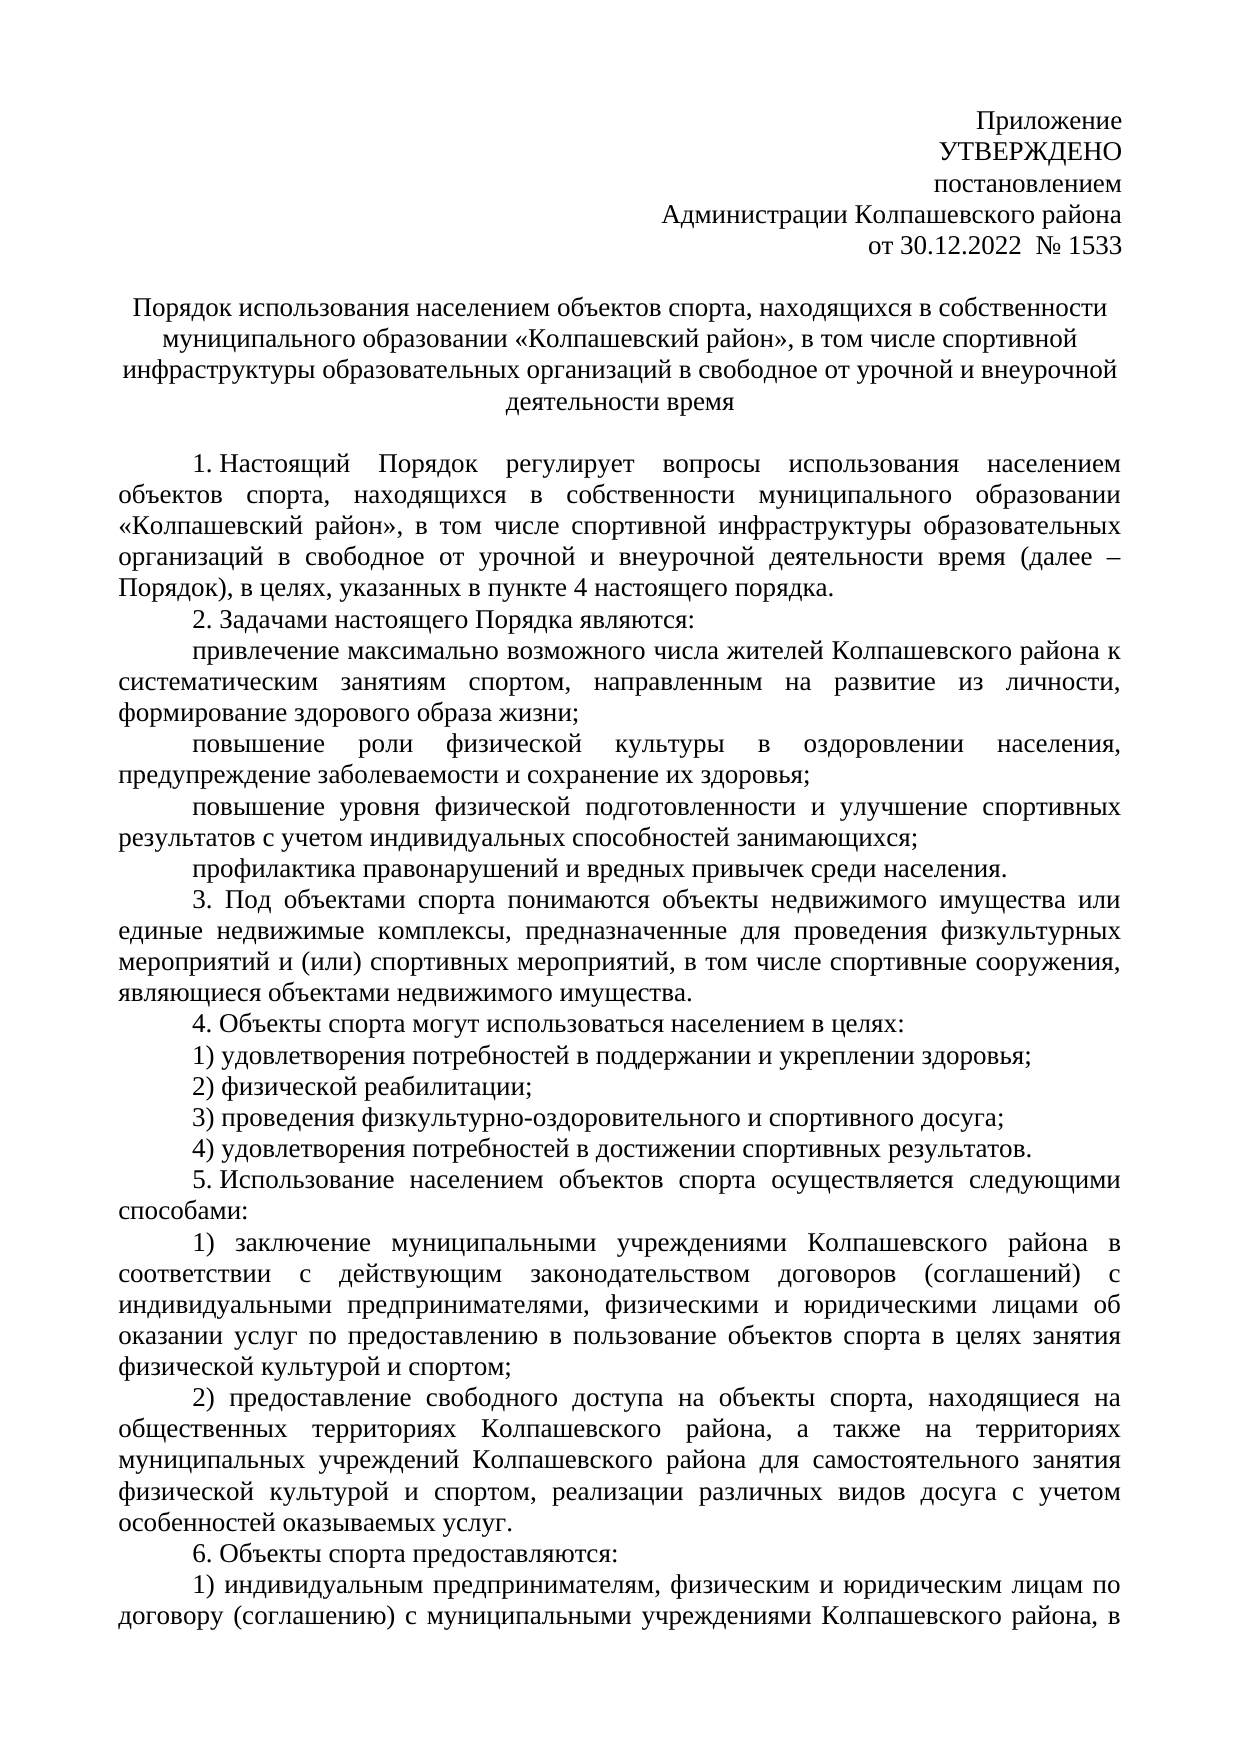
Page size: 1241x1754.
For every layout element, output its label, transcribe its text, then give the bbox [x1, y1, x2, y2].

text Администрации Колпашевского района [118, 198, 1122, 229]
text 4. Объекты спорта могут использоваться населением в целях: [118, 1008, 1122, 1039]
text 2. Задачами настоящего Порядка являются: [118, 603, 1122, 634]
text профилактика правонарушений и вредных привычек среди населения. [118, 852, 1122, 883]
text 1) заключение муниципальными учреждениями Колпашевского района в соответствии с действующим законодательством договоров (соглашений) с индивидуальными предпринимателями, физическими и юридическими лицами об оказании услуг по предоставлению в пользование объектов спорта в целях занятия физической культурой и спортом; [118, 1226, 1122, 1381]
text 3. Под объектами спорта понимаются объекты недвижимого имущества или единые недвижимые комплексы, предназначенные для проведения физкультурных мероприятий и (или) спортивных мероприятий, в том числе спортивные сооружения, являющиеся объектами недвижимого имущества. [118, 883, 1122, 1008]
text от 30.12.2022 № 1533 [118, 229, 1122, 260]
text повышение уровня физической подготовленности и улучшение спортивных результатов с учетом индивидуальных способностей занимающихся; [118, 789, 1122, 852]
text 5. Использование населением объектов спорта осуществляется следующими способами: [118, 1163, 1122, 1226]
text постановлением [118, 167, 1122, 198]
text УТВЕРЖДЕНО [118, 136, 1122, 167]
text 6. Объекты спорта предоставляются: [118, 1537, 1122, 1568]
text повышение роли физической культуры в оздоровлении населения, предупреждение заболеваемости и сохранение их здоровья; [118, 727, 1122, 789]
text Порядок использования населением объектов спорта, находящихся в собственности муниципального образовании «Колпашевский район», в том числе спортивной инфраструктуры образовательных организаций в свободное от урочной и внеурочной деятельности время [118, 291, 1122, 416]
text 2) физической реабилитации; [118, 1070, 1122, 1101]
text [118, 1568, 1122, 1631]
text 2) предоставление свободного доступа на объекты спорта, находящиеся на общественных территориях Колпашевского района, а также на территориях муниципальных учреждений Колпашевского района для самостоятельного занятия физической культурой и спортом, реализации различных видов досуга с учетом особенностей оказываемых услуг. [118, 1381, 1122, 1537]
text 4) удовлетворения потребностей в достижении спортивных результатов. [118, 1132, 1122, 1163]
text Приложение [118, 104, 1122, 136]
text 1. Настоящий Порядок регулирует вопросы использования населением объектов спорта, находящихся в собственности муниципального образовании «Колпашевский район», в том числе спортивной инфраструктуры образовательных организаций в свободное от урочной и внеурочной деятельности время (далее – Порядок), в целях, указанных в пункте 4 настоящего порядка. [118, 447, 1122, 603]
text 1) удовлетворения потребностей в поддержании и укреплении здоровья; [118, 1039, 1122, 1070]
text 3) проведения физкультурно-оздоровительного и спортивного досуга; [118, 1101, 1122, 1132]
text привлечение максимально возможного числа жителей Колпашевского района к систематическим занятиям спортом, направленным на развитие из личности, формирование здорового образа жизни; [118, 634, 1122, 727]
